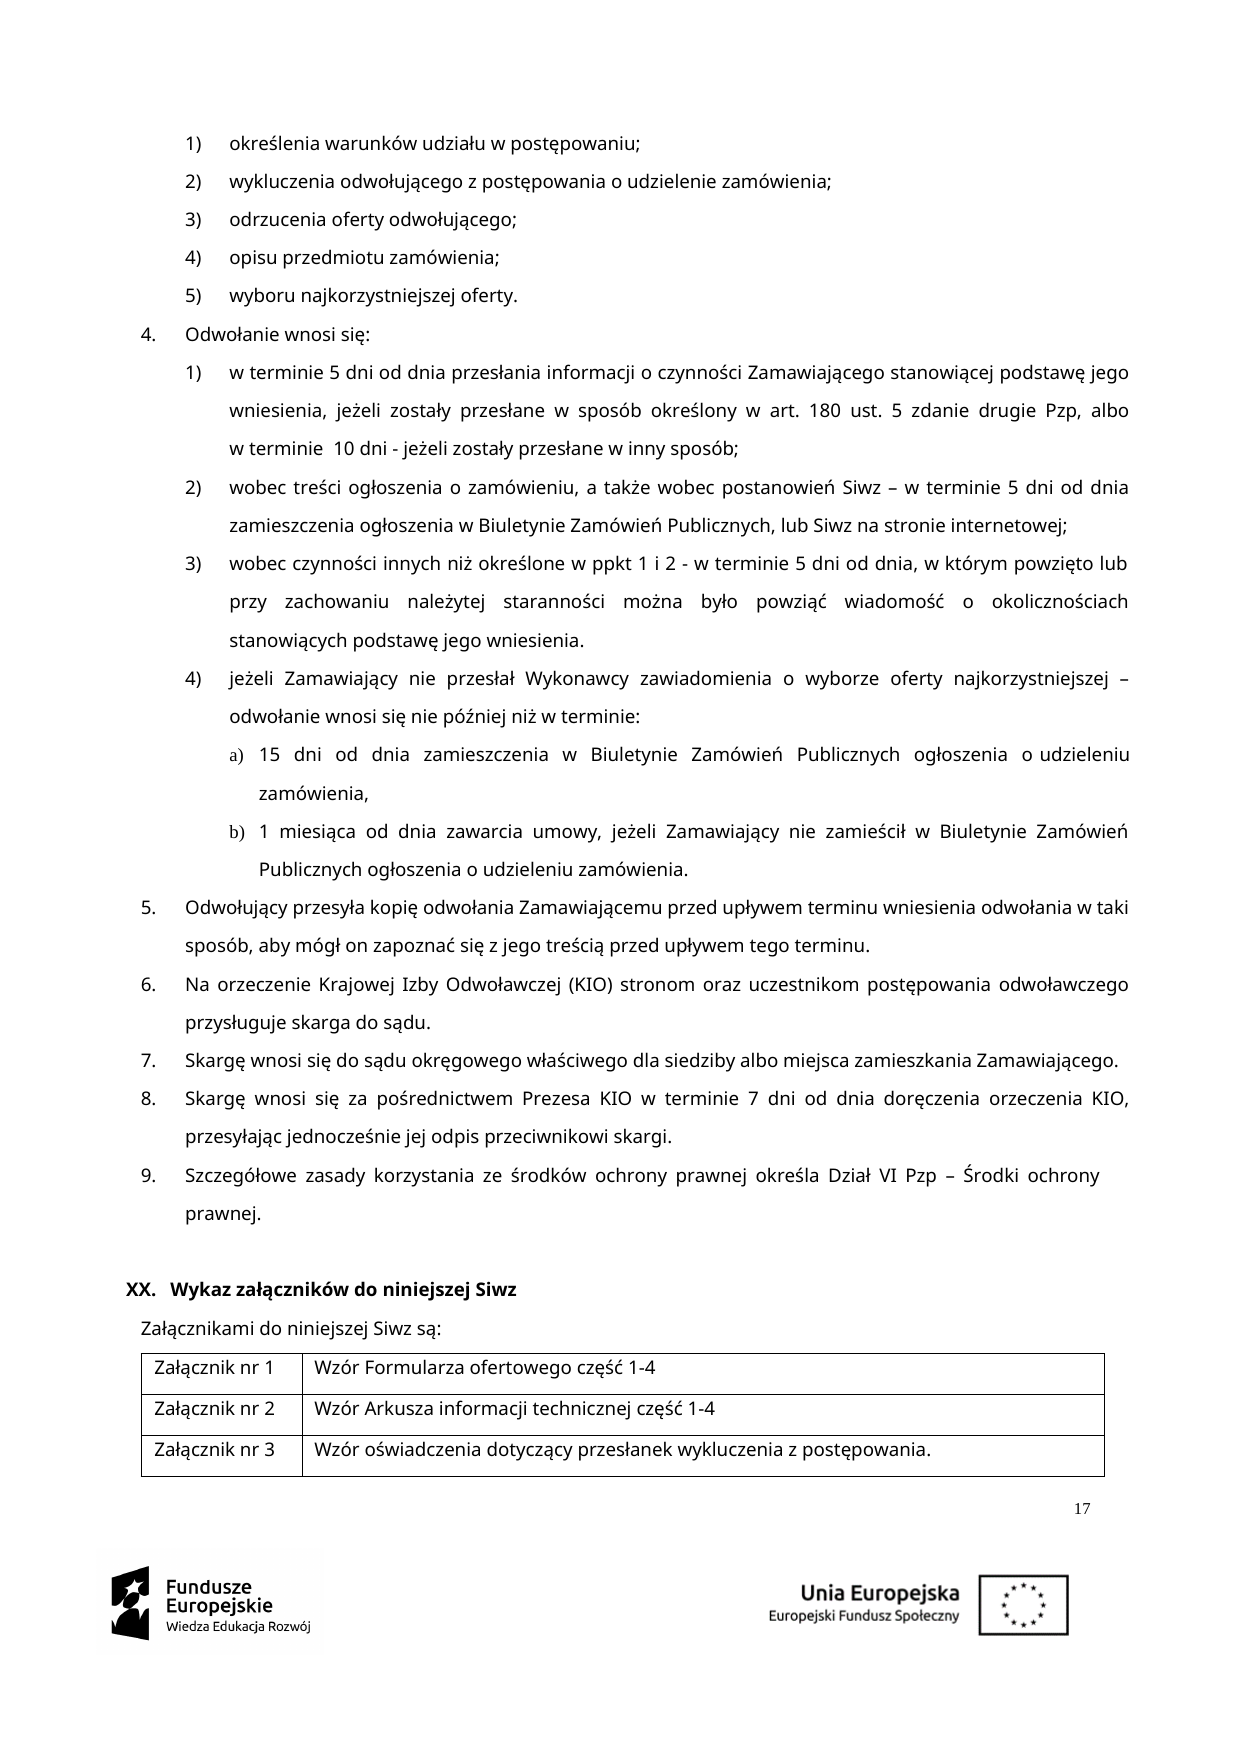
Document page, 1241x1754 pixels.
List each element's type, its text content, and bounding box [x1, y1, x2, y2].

table_cell [142, 1436, 302, 1476]
table_header Wzór Formularza ofertowego część 1-4 [303, 1354, 1104, 1394]
list wobec treści ogłoszenia o zamówieniu, a także wobec postanowień Siwz – w terminie 5 dni od dnia zamieszczenia ogłoszenia w Biuletynie Zamówień Publicznych, lub Siwz na stronie internetowej; [185, 474, 1130, 538]
list wobec czynności innych niż określone w ppkt 1 i 2 - w terminie 5 dni od dnia, w którym powzięto lub przy zachowaniu należytej staranności można było powziąć wiadomość o okolicznościach stanowiących podstawę jego wniesienia. [185, 550, 1130, 652]
table_cell [142, 1395, 302, 1435]
list Skargę wnosi się do sądu okręgowego właściwego dla siedziby albo miejsca zamieszkania Zamawiającego. [141, 1047, 1130, 1073]
picture [761, 1546, 1078, 1655]
list 15 dni od dnia zamieszczenia w Biuletynie Zamówień Publicznych ogłoszenia o udzieleniu zamówienia, [229, 742, 1130, 805]
list wyboru najkorzystniejszej oferty. [185, 283, 1130, 308]
list Skargę wnosi się za pośrednictwem Prezesa KIO w terminie 7 dni od dnia doręczenia orzeczenia KIO, przesyłając jednocześnie jej odpis przeciwnikowi skargi. [141, 1086, 1130, 1149]
list jeżeli Zamawiający nie przesłał Wykonawcy zawiadomienia o wyborze oferty najkorzystniejszej – odwołanie wnosi się nie później niż w terminie: [185, 665, 1130, 729]
list w terminie 5 dni od dnia przesłania informacji o czynności Zamawiającego stanowiącej podstawę jego wniesienia, jeżeli zostały przesłane w sposób określony w art. 180 ust. 5 zdanie drugie Pzp, albo w terminie 10 dni - jeżeli zostały przesłane w inny sposób; [185, 359, 1130, 461]
table_cell Wzór Arkusza informacji technicznej część 1-4 [303, 1395, 1104, 1435]
list Odwołujący przesyła kopię odwołania Zamawiającemu przed upływem terminu wniesienia odwołania w taki sposób, aby mógł on zapoznać się z jego treścią przed upływem tego terminu. [141, 894, 1130, 958]
text Załącznikami do niniejszej Siwz są: [141, 1315, 1086, 1341]
table_cell Wzór oświadczenia dotyczący przesłanek wykluczenia z postępowania. [303, 1436, 1104, 1476]
subtitle Wykaz załączników do niniejszej Siwz [126, 1277, 1086, 1302]
list opisu przedmiotu zamówienia; [185, 244, 1130, 270]
list 1 miesiąca od dnia zawarcia umowy, jeżeli Zamawiający nie zamieścił w Biuletynie Zamówień Publicznych ogłoszenia o udzieleniu zamówienia. [229, 818, 1130, 882]
list Odwołanie wnosi się: [141, 321, 1130, 347]
list Na orzeczenie Krajowej Izby Odwoławczej (KIO) stronom oraz uczestnikom postępowania odwoławczego przysługuje skarga do sądu. [141, 971, 1130, 1035]
table_header [142, 1354, 302, 1394]
list Szczegółowe zasady korzystania ze środków ochrony prawnej określa Dział VI Pzp – Środki ochrony prawnej. [141, 1162, 1100, 1226]
list odrzucenia oferty odwołującego; [185, 206, 1130, 232]
picture [96, 1548, 325, 1655]
list wykluczenia odwołującego z postępowania o udzielenie zamówienia; [185, 168, 1130, 194]
list określenia warunków udziału w postępowaniu; [185, 130, 1130, 155]
